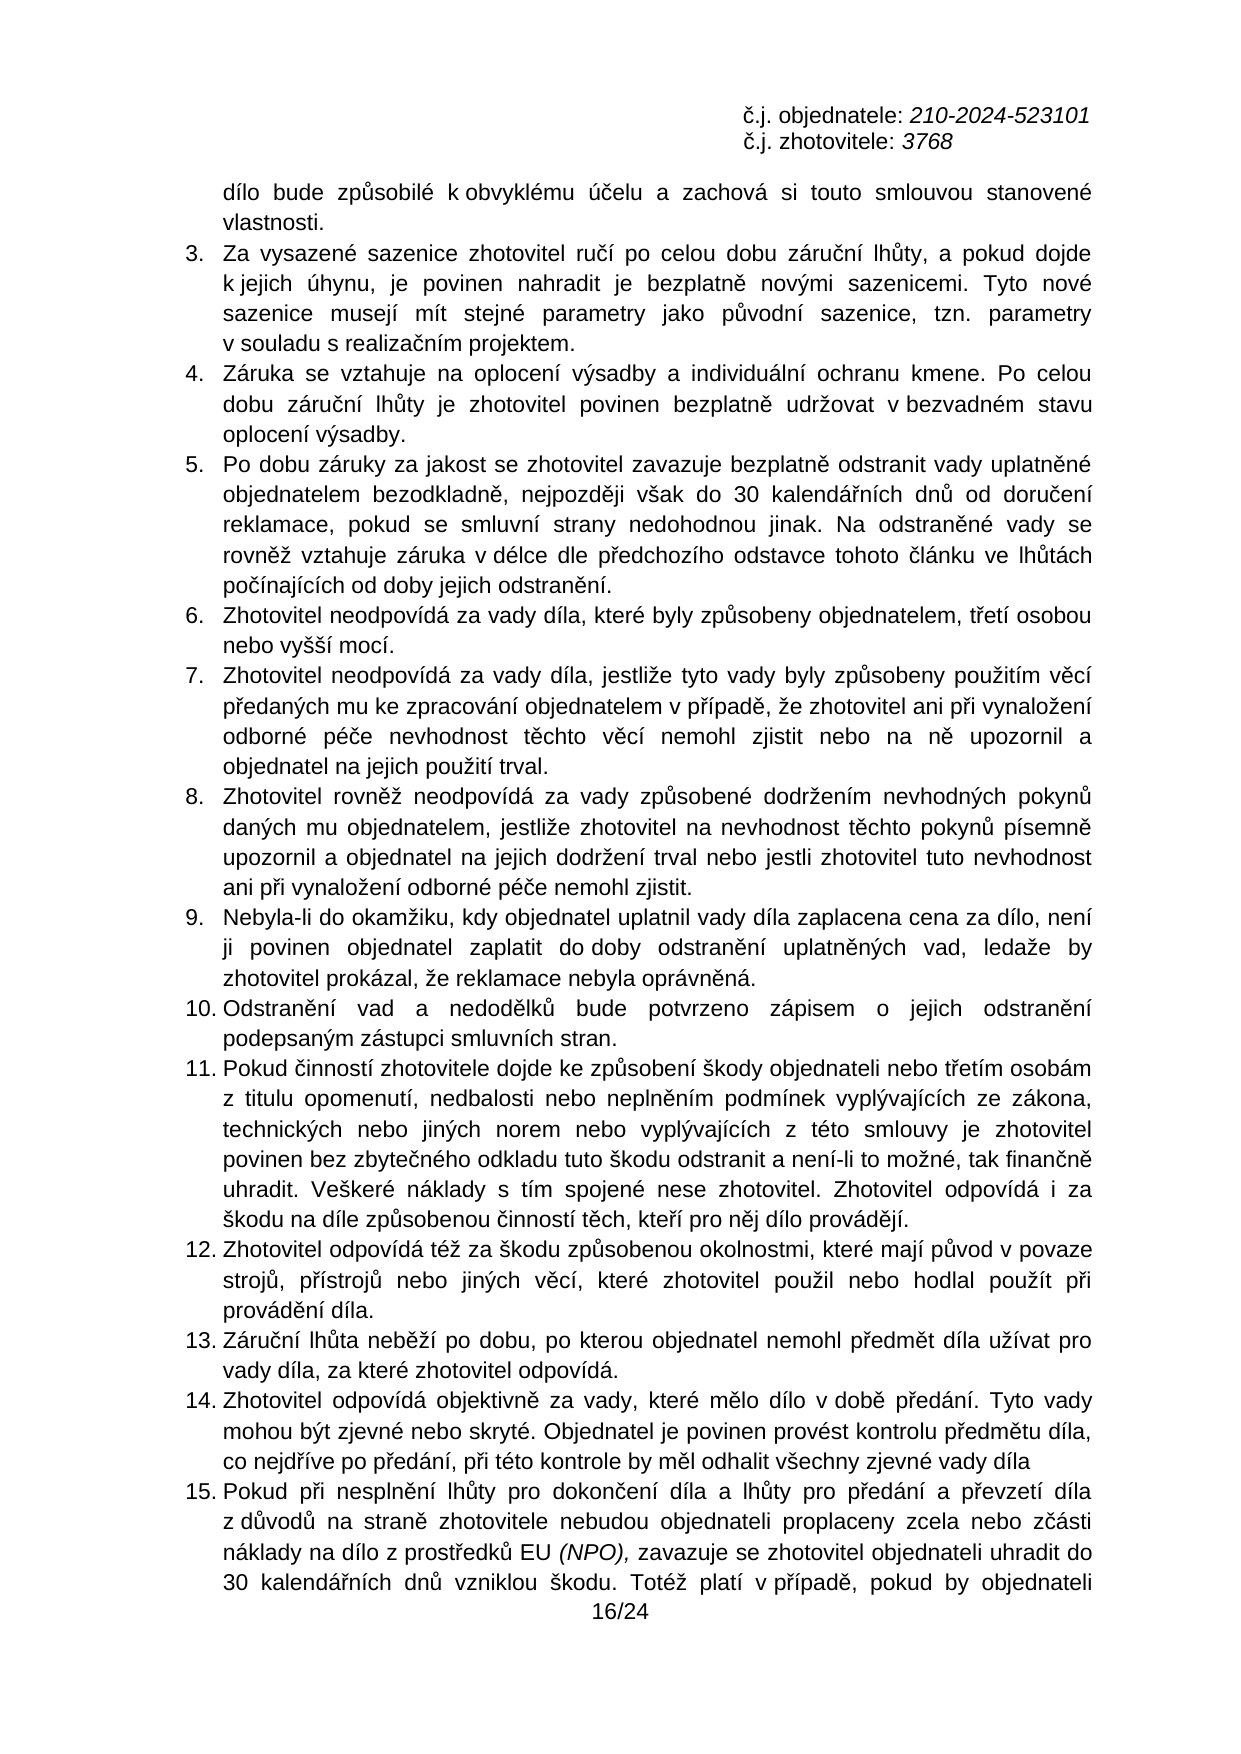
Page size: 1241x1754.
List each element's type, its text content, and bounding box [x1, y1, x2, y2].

list Nebyla-li do okamžiku, kdy objednatel uplatnil vady díla zaplacena cena za dílo, není ji povinen objednatel zaplatit do doby odstranění uplatněných vad, ledaže by zhotovitel prokázal, že reklamace nebyla oprávněná. [185, 904, 1093, 991]
list Záruční lhůta neběží po dobu, po kterou objednatel nemohl předmět díla užívat pro vady díla, za které zhotovitel odpovídá. [185, 1327, 1093, 1384]
list Za vysazené sazenice zhotovitel ručí po celou dobu záruční lhůty, a pokud dojde k jejich úhynu, je povinen nahradit je bezplatně novými sazenicemi. Tyto nové sazenice musejí mít stejné parametry jako původní sazenice, tzn. parametry v souladu s realizačním projektem. [185, 239, 1093, 357]
list Zhotovitel odpovídá též za škodu způsobenou okolnostmi, které mají původ v povaze strojů, přístrojů nebo jiných věcí, které zhotovitel použil nebo hodlal použít při provádění díla. [185, 1236, 1093, 1323]
list Zhotovitel neodpovídá za vady díla, které byly způsobeny objednatelem, třetí osobou nebo vyšší mocí. [185, 602, 1093, 659]
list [185, 1478, 1093, 1595]
list Zhotovitel odpovídá objektivně za vady, které mělo dílo v době předání. Tyto vady mohou být zjevné nebo skryté. Objednatel je povinen provést kontrolu předmětu díla, co nejdříve po předání, při této kontrole by měl odhalit všechny zjevné vady díla [185, 1387, 1093, 1474]
list Záruka se vztahuje na oplocení výsadby a individuální ochranu kmene. Po celou dobu záruční lhůty je zhotovitel povinen bezplatně udržovat v bezvadném stavu oplocení výsadby. [185, 360, 1093, 447]
list Zhotovitel rovněž neodpovídá za vady způsobené dodržením nevhodných pokynů daných mu objednatelem, jestliže zhotovitel na nevhodnost těchto pokynů písemně upozornil a objednatel na jejich dodržení trval nebo jestli zhotovitel tuto nevhodnost ani při vynaložení odborné péče nemohl zjistit. [185, 783, 1093, 900]
list Pokud činností zhotovitele dojde ke způsobení škody objednateli nebo třetím osobám z titulu opomenutí, nedbalosti nebo neplněním podmínek vyplývajících ze zákona, technických nebo jiných norem nebo vyplývajících z této smlouvy je zhotovitel povinen bez zbytečného odkladu tuto škodu odstranit a není-li to možné, tak finančně uhradit. Veškeré náklady s tím spojené nese zhotovitel. Zhotovitel odpovídá i za škodu na díle způsobenou činností těch, kteří pro něj dílo provádějí. [185, 1055, 1093, 1233]
list Zhotovitel neodpovídá za vady díla, jestliže tyto vady byly způsobeny použitím věcí předaných mu ke zpracování objednatelem v případě, že zhotovitel ani při vynaložení odborné péče nevhodnost těchto věcí nemohl zjistit nebo na ně upozornil a objednatel na jejich použití trval. [185, 662, 1093, 779]
list Odstranění vad a nedodělků bude potvrzeno zápisem o jejich odstranění podepsaným zástupci smluvních stran. [185, 995, 1093, 1051]
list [185, 179, 1093, 236]
list Po dobu záruky za jakost se zhotovitel zavazuje bezplatně odstranit vady uplatněné objednatelem bezodkladně, nejpozději však do 30 kalendářních dnů od doručení reklamace, pokud se smluvní strany nedohodnou jinak. Na odstraněné vady se rovněž vztahuje záruka v délce dle předchozího odstavce tohoto článku ve lhůtách počínajících od doby jejich odstranění. [185, 451, 1093, 598]
